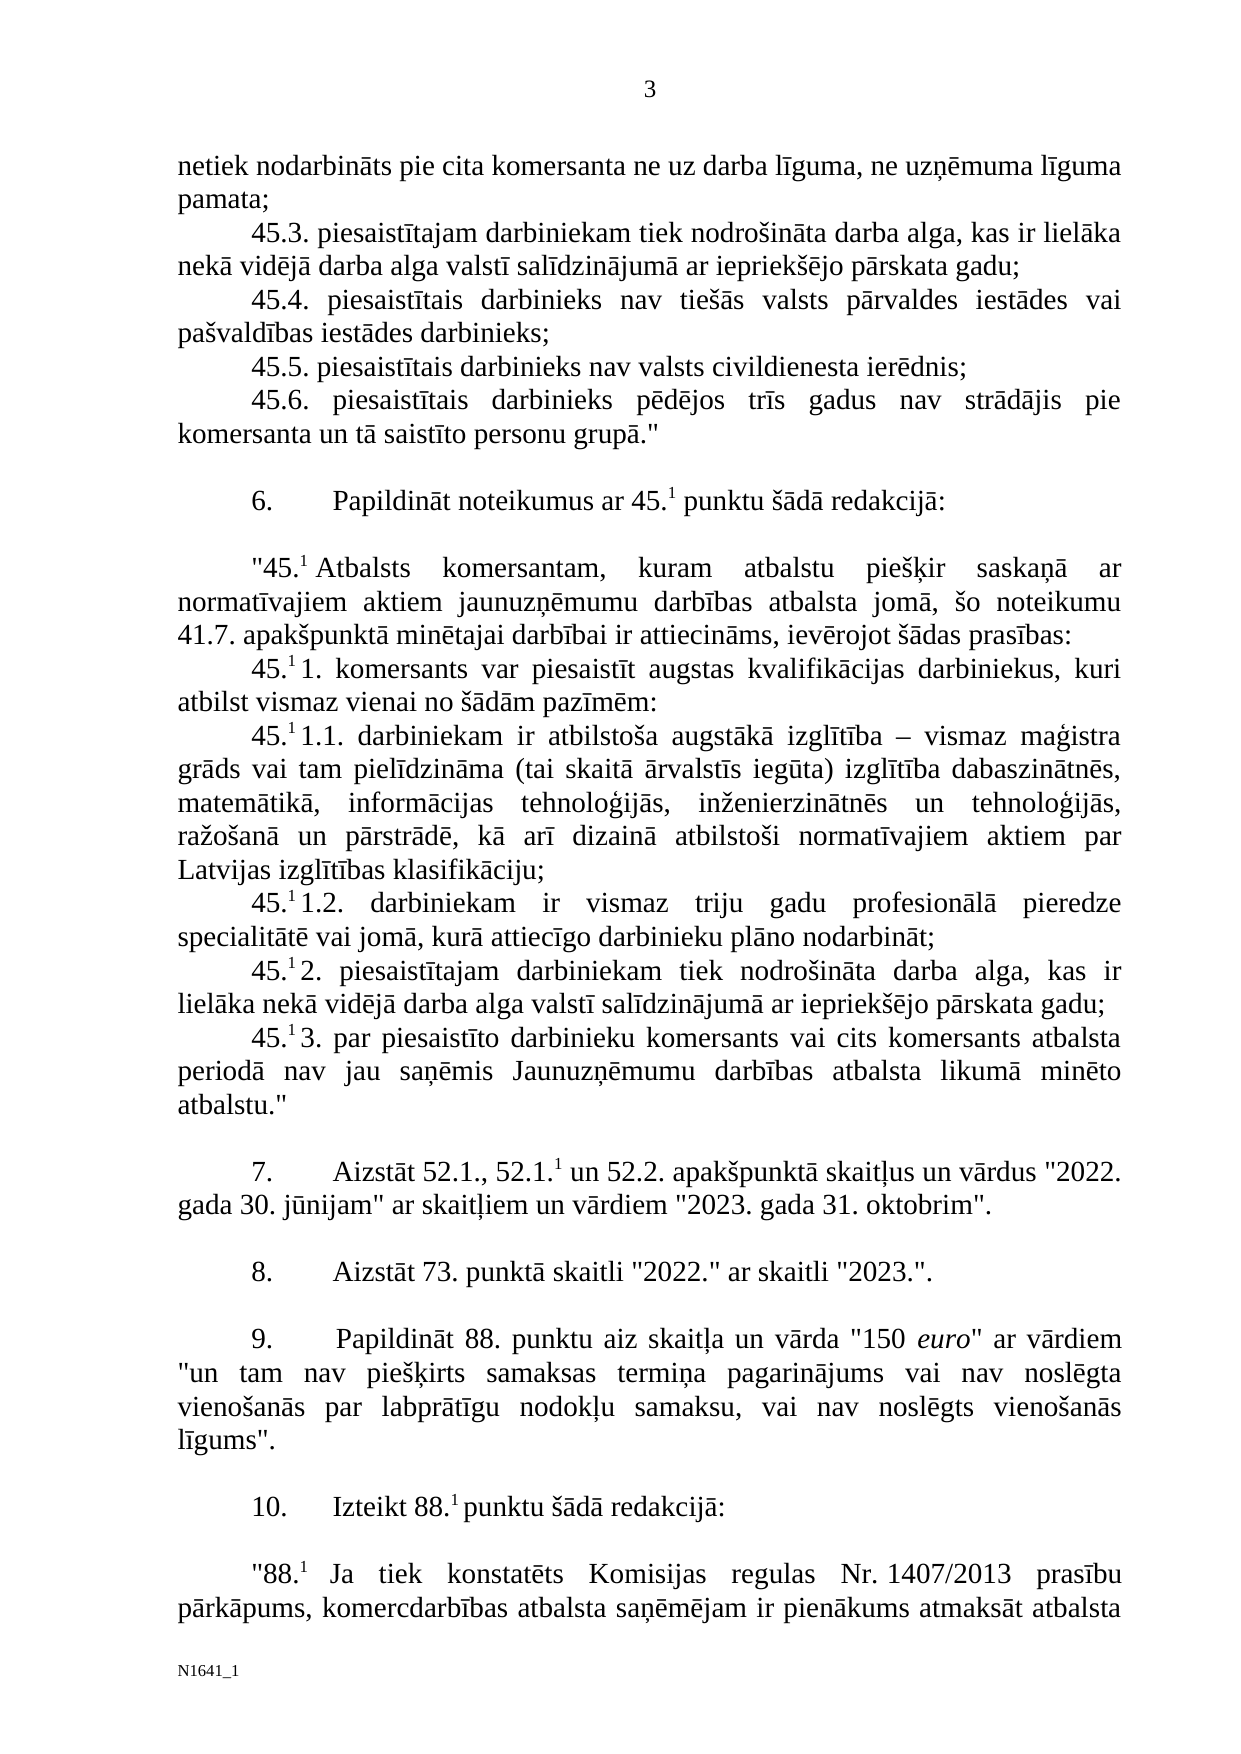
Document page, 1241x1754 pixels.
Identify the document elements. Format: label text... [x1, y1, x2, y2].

text 45.1 1.2. darbiniekam ir vismaz triju gadu profesionālā pieredze specialitātē vai jomā, kurā attiecīgo darbinieku plāno nodarbināt; [177, 886, 1122, 953]
list Papildināt 88. punktu aiz skaitļa un vārda "150 euro" ar vārdiem "un tam nav piešķirts samaksas termiņa pagarinājums vai nav noslēgta vienošanās par labprātīgu nodokļu samaksu, vai nav noslēgts vienošanās līgums". [177, 1322, 1122, 1456]
text 45.1 2. piesaistītajam darbiniekam tiek nodrošināta darba alga, kas ir lielāka nekā vidējā darba alga valstī salīdzinājumā ar iepriekšējo pārskata gadu; [177, 953, 1122, 1020]
text 45.1 1.1. darbiniekam ir atbilstoša augstākā izglītība – vismaz maģistra grāds vai tam pielīdzināma (tai skaitā ārvalstīs iegūta) izglītība dabaszinātnēs, matemātikā, informācijas tehnoloģijās, inženierzinātnēs un tehnoloģijās, ražošanā un pārstrādē, kā arī dizainā atbilstoši normatīvajiem aktiem par Latvijas izglītības klasifikāciju; [177, 718, 1122, 886]
text 45.1 3. par piesaistīto darbinieku komersants vai cits komersants atbalsta periodā nav jau saņēmis Jaunuzņēmumu darbības atbalsta likumā minēto atbalstu." [177, 1020, 1122, 1120]
text 45.6. piesaistītais darbinieks pēdējos trīs gadus nav strādājis pie komersanta un tā saistīto personu grupā." [177, 382, 1122, 449]
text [177, 1556, 1122, 1623]
text 45.3. piesaistītajam darbiniekam tiek nodrošināta darba alga, kas ir lielāka nekā vidējā darba alga valstī salīdzinājumā ar iepriekšējo pārskata gadu; [177, 215, 1122, 282]
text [177, 148, 1122, 215]
text 45.1 1. komersants var piesaistīt augstas kvalifikācijas darbiniekus, kuri atbilst vismaz vienai no šādām pazīmēm: [177, 651, 1122, 718]
list Aizstāt 52.1., 52.1.1 un 52.2. apakšpunktā skaitļus un vārdus "2022. gada 30. jūnijam" ar skaitļiem un vārdiem "2023. gada 31. oktobrim". [177, 1154, 1122, 1221]
list Izteikt 88.1 punktu šādā redakcijā: [177, 1489, 1122, 1523]
text "45.1 Atbalsts komersantam, kuram atbalstu piešķir saskaņā ar normatīvajiem aktiem jaunuzņēmumu darbības atbalsta jomā, šo noteikumu 41.7. apakšpunktā minētajai darbībai ir attiecināms, ievērojot šādas prasības: [177, 550, 1122, 651]
list Aizstāt 73. punktā skaitli "2022." ar skaitli "2023.". [177, 1254, 1122, 1288]
text 45.4. piesaistītais darbinieks nav tiešās valsts pārvaldes iestādes vai pašvaldības iestādes darbinieks; [177, 282, 1122, 349]
text 45.5. piesaistītais darbinieks nav valsts civildienesta ierēdnis; [177, 349, 1122, 382]
list Papildināt noteikumus ar 45.1 punktu šādā redakcijā: [177, 483, 1122, 517]
